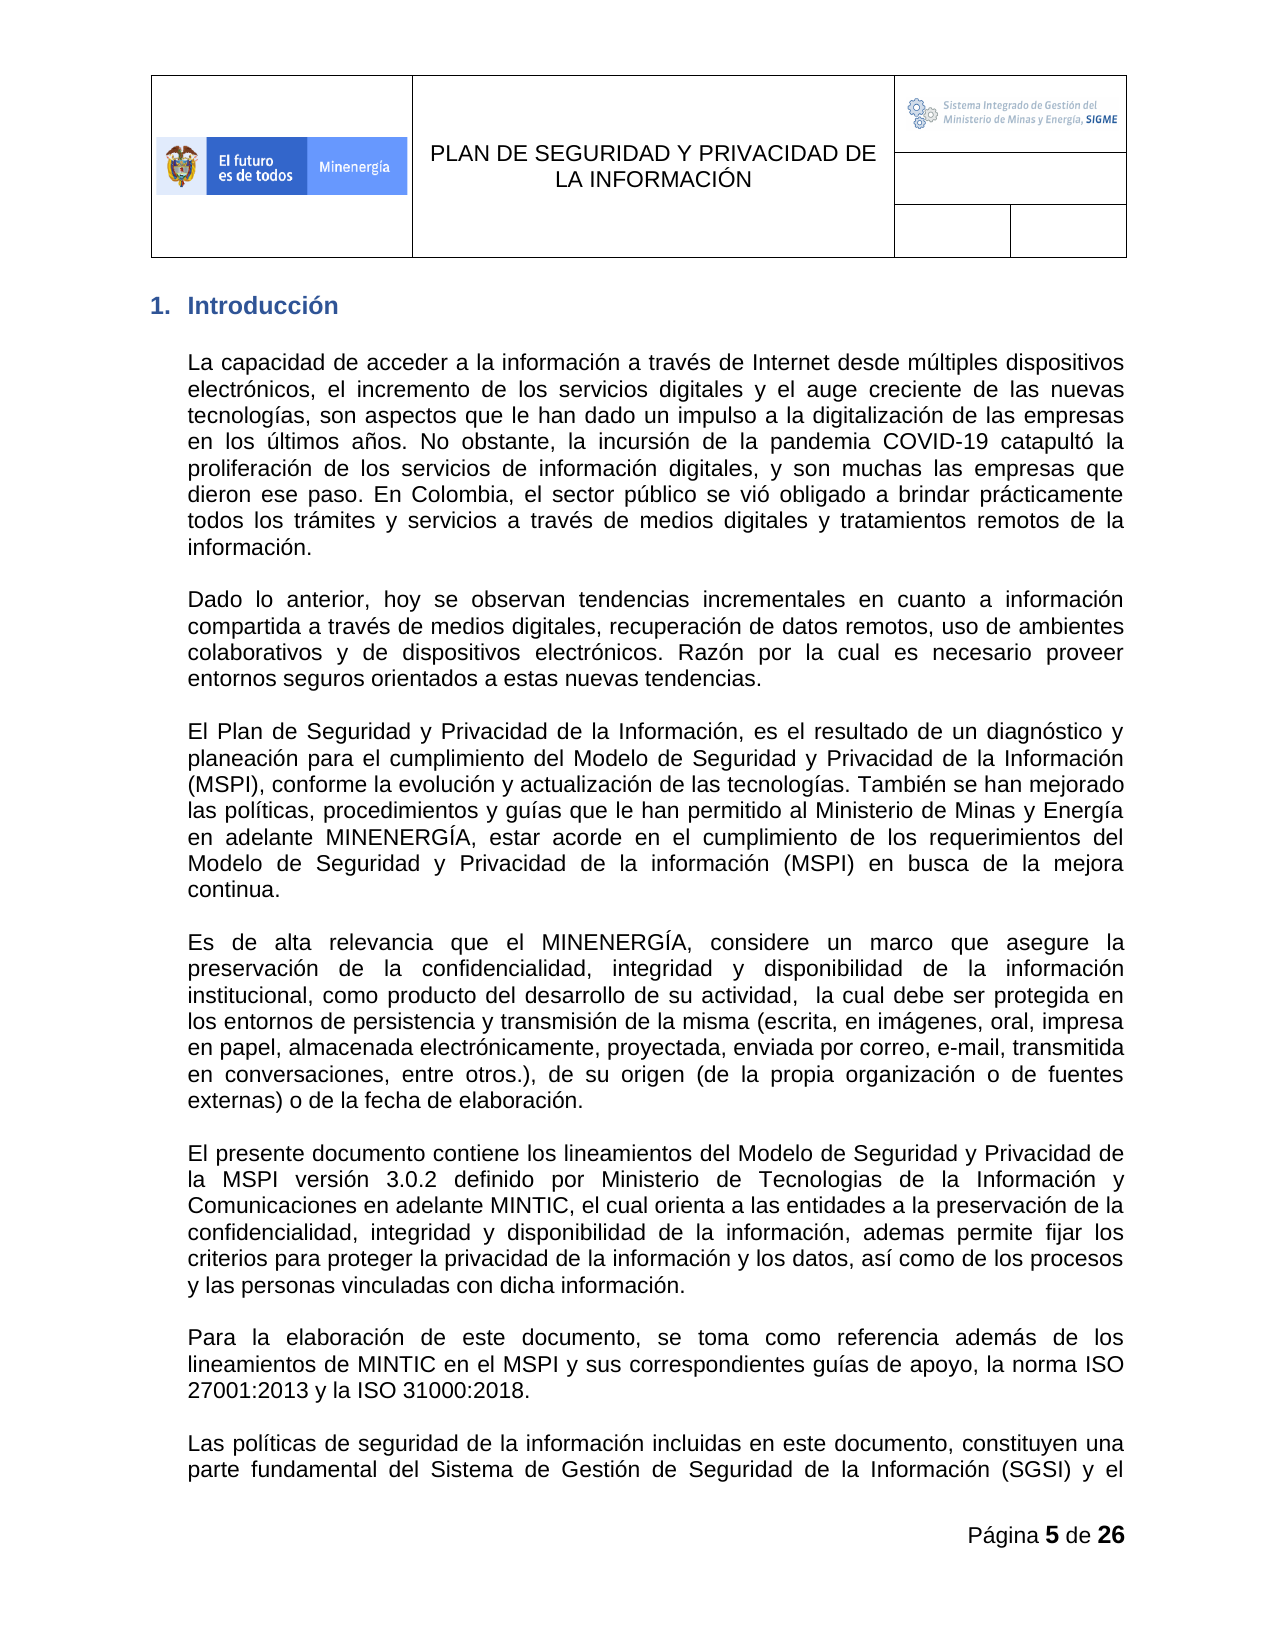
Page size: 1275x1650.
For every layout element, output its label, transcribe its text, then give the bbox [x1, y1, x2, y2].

text Para la elaboración de este documento, se toma como referencia además de los lineamientos de MINTIC en el MSPI y sus correspondientes guías de apoyo, la norma ISO 27001:2013 y la ISO 31000:2018. [187, 1324, 1125, 1403]
picture [156, 137, 408, 195]
text La capacidad de acceder a la información a través de Internet desde múltiples dispositivos electrónicos, el incremento de los servicios digitales y el auge creciente de las nuevas tecnologías, son aspectos que le han dado un impulso a la digitalización de las empresas en los últimos años. No obstante, la incursión de la pandemia COVID-19 catapultó la proliferación de los servicios de información digitales, y son muchas las empresas que dieron ese paso. En Colombia, el sector público se vió obligado a brindar prácticamente todos los trámites y servicios a través de medios digitales y tratamientos remotos de la información. [187, 349, 1125, 560]
picture [905, 97, 1120, 131]
text Dado lo anterior, hoy se observan tendencias incrementales en cuanto a información compartida a través de medios digitales, recuperación de datos remotos, uso de ambientes colaborativos y de dispositivos electrónicos. Razón por la cual es necesario proveer entornos seguros orientados a estas nuevas tendencias. [187, 586, 1125, 692]
subtitle Introducción [150, 291, 1125, 320]
text El Plan de Seguridad y Privacidad de la Información, es el resultado de un diagnóstico y planeación para el cumplimiento del Modelo de Seguridad y Privacidad de la Información (MSPI), conforme la evolución y actualización de las tecnologías. También se han mejorado las políticas, procedimientos y guías que le han permitido al Ministerio de Minas y Energía en adelante MINENERGÍA, estar acorde en el cumplimiento de los requerimientos del Modelo de Seguridad y Privacidad de la información (MSPI) en busca de la mejora continua. [187, 718, 1125, 903]
text El presente documento contiene los lineamientos del Modelo de Seguridad y Privacidad de la MSPI versión 3.0.2 definido por Ministerio de Tecnologias de la Información y Comunicaciones en adelante MINTIC, el cual orienta a las entidades a la preservación de la confidencialidad, integridad y disponibilidad de la información, ademas permite fijar los criterios para proteger la privacidad de la información y los datos, así como de los procesos y las personas vinculadas con dicha información. [187, 1140, 1125, 1298]
text Es de alta relevancia que el MINENERGÍA, considere un marco que asegure la preservación de la confidencialidad, integridad y disponibilidad de la información institucional, como producto del desarrollo de su actividad, la cual debe ser protegida en los entornos de persistencia y transmisión de la misma (escrita, en imágenes, oral, impresa en papel, almacenada electrónicamente, proyectada, enviada por correo, e-mail, transmitida en conversaciones, entre otros.), de su origen (de la propia organización o de fuentes externas) o de la fecha de elaboración. [187, 929, 1125, 1113]
